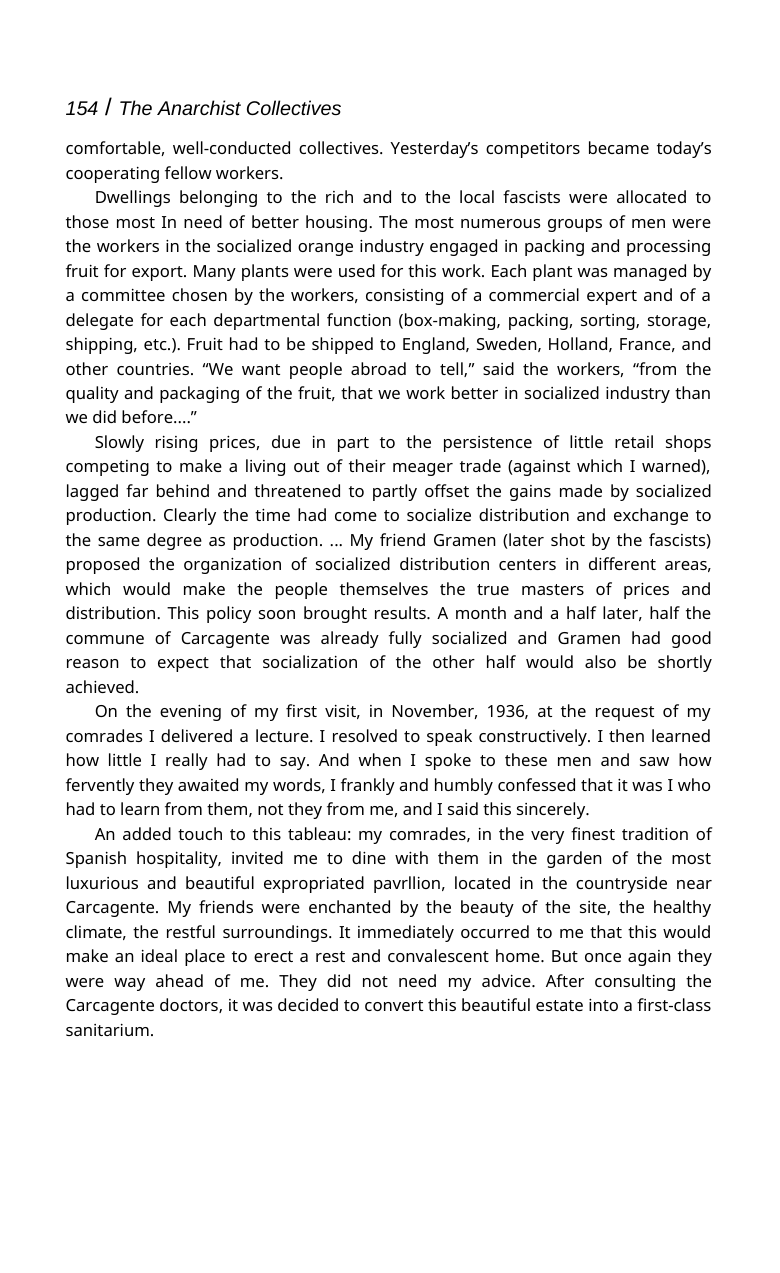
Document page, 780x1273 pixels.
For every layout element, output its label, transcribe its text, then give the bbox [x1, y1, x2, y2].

text An added touch to this tableau: my comrades, in the very finest tradition of Spanish hospitality, invited me to dine with them in the garden of the most luxurious and beautiful expropriated pavrllion, located in the countryside near Carcagente. My friends were enchanted by the beauty of the site, the healthy climate, the restful surroundings. It immediately occurred to me that this would make an ideal place to erect a rest and convalescent home. But once again they were way ahead of me. They did not need my advice. After consulting the Carcagente doctors, it was decided to convert this beautiful estate into a first-class sanitarium. [65, 821, 712, 1041]
text Slowly rising prices, due in part to the persistence of little retail shops competing to make a living out of their meager trade (against which I warned), lagged far behind and threatened to partly offset the gains made by socialized production. Clearly the time had come to socialize distribution and exchange to the same degree as production. ... My friend Gramen (later shot by the fascists) proposed the organization of socialized distribution centers in different areas, which would make the people themselves the true masters of prices and distribution. This policy soon brought results. A month and a half later, half the commune of Carcagente was already fully socialized and Gramen had good reason to expect that socialization of the other half would also be shortly achieved. [65, 429, 712, 698]
text Dwellings belonging to the rich and to the local fascists were allocated to those most In need of better housing. The most numerous groups of men were the workers in the socialized orange industry engaged in packing and processing fruit for export. Many plants were used for this work. Each plant was managed by a committee chosen by the workers, consisting of a commercial expert and of a delegate for each departmental function (box-making, packing, sorting, storage, shipping, etc.). Fruit had to be shipped to England, Sweden, Holland, France, and other countries. “We want people abroad to tell,” said the workers, “from the quality and packaging of the fruit, that we work better in socialized industry than we did before....” [65, 184, 712, 429]
text On the evening of my first visit, in November, 1936, at the request of my comrades I delivered a lecture. I resolved to speak constructively. I then learned how little I really had to say. And when I spoke to these men and saw how fervently they awaited my words, I frankly and humbly confessed that it was I who had to learn from them, not they from me, and I said this sincerely. [65, 698, 712, 821]
text comfortable, well-conducted collectives. Yesterday’s competitors became today’s cooperating fellow workers. [65, 135, 712, 184]
text 154 / The Anarchist Collectives [65, 96, 712, 120]
